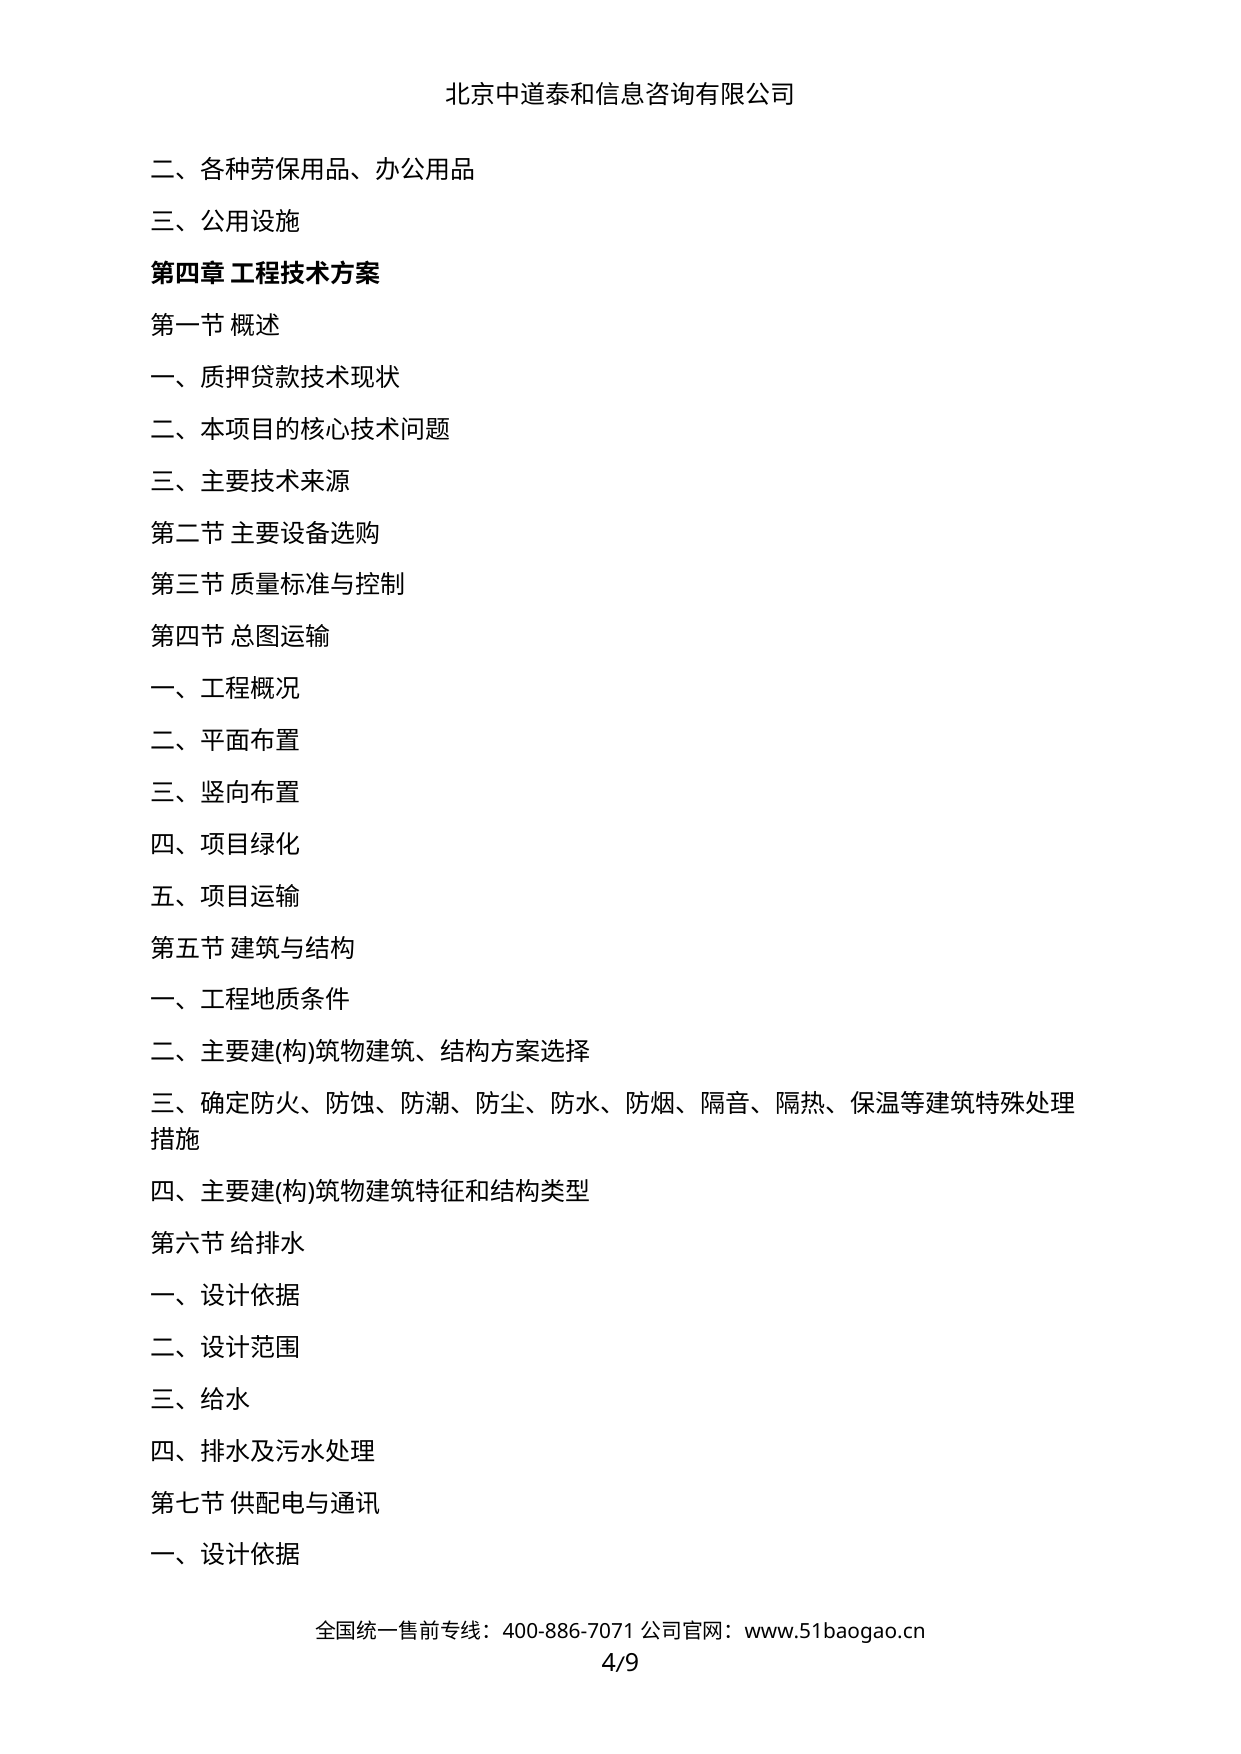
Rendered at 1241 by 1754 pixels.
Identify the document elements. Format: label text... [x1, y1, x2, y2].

text 四、主要建(构)筑物建筑特征和结构类型 [150, 1172, 1090, 1208]
text 二、本项目的核心技术问题 [150, 409, 1090, 446]
text 第三节 质量标准与控制 [150, 565, 1090, 601]
text 二、平面布置 [150, 721, 1090, 757]
text 一、工程概况 [150, 669, 1090, 705]
text 第二节 主要设备选购 [150, 513, 1090, 549]
text 第六节 给排水 [150, 1224, 1090, 1260]
text 三、竖向布置 [150, 772, 1090, 809]
text 二、设计范围 [150, 1327, 1090, 1364]
text 四、排水及污水处理 [150, 1431, 1090, 1467]
text 第一节 概述 [150, 306, 1090, 342]
text 三、给水 [150, 1379, 1090, 1416]
text 二、主要建(构)筑物建筑、结构方案选择 [150, 1032, 1090, 1068]
text 第四节 总图运输 [150, 617, 1090, 653]
text 第四章 工程技术方案 [150, 254, 1090, 290]
text 一、设计依据 [150, 1535, 1090, 1571]
text 一、质押贷款技术现状 [150, 357, 1090, 394]
text 二、各种劳保用品、办公用品 [150, 150, 1090, 186]
text 一、设计依据 [150, 1276, 1090, 1312]
text 三、公用设施 [150, 202, 1090, 238]
text 三、确定防火、防蚀、防潮、防尘、防水、防烟、隔音、隔热、保温等建筑特殊处理措施 [150, 1084, 1090, 1156]
text 第五节 建筑与结构 [150, 928, 1090, 964]
text 第七节 供配电与通讯 [150, 1483, 1090, 1519]
text 四、项目绿化 [150, 824, 1090, 861]
text 五、项目运输 [150, 876, 1090, 912]
text 三、主要技术来源 [150, 461, 1090, 497]
text 一、工程地质条件 [150, 980, 1090, 1016]
